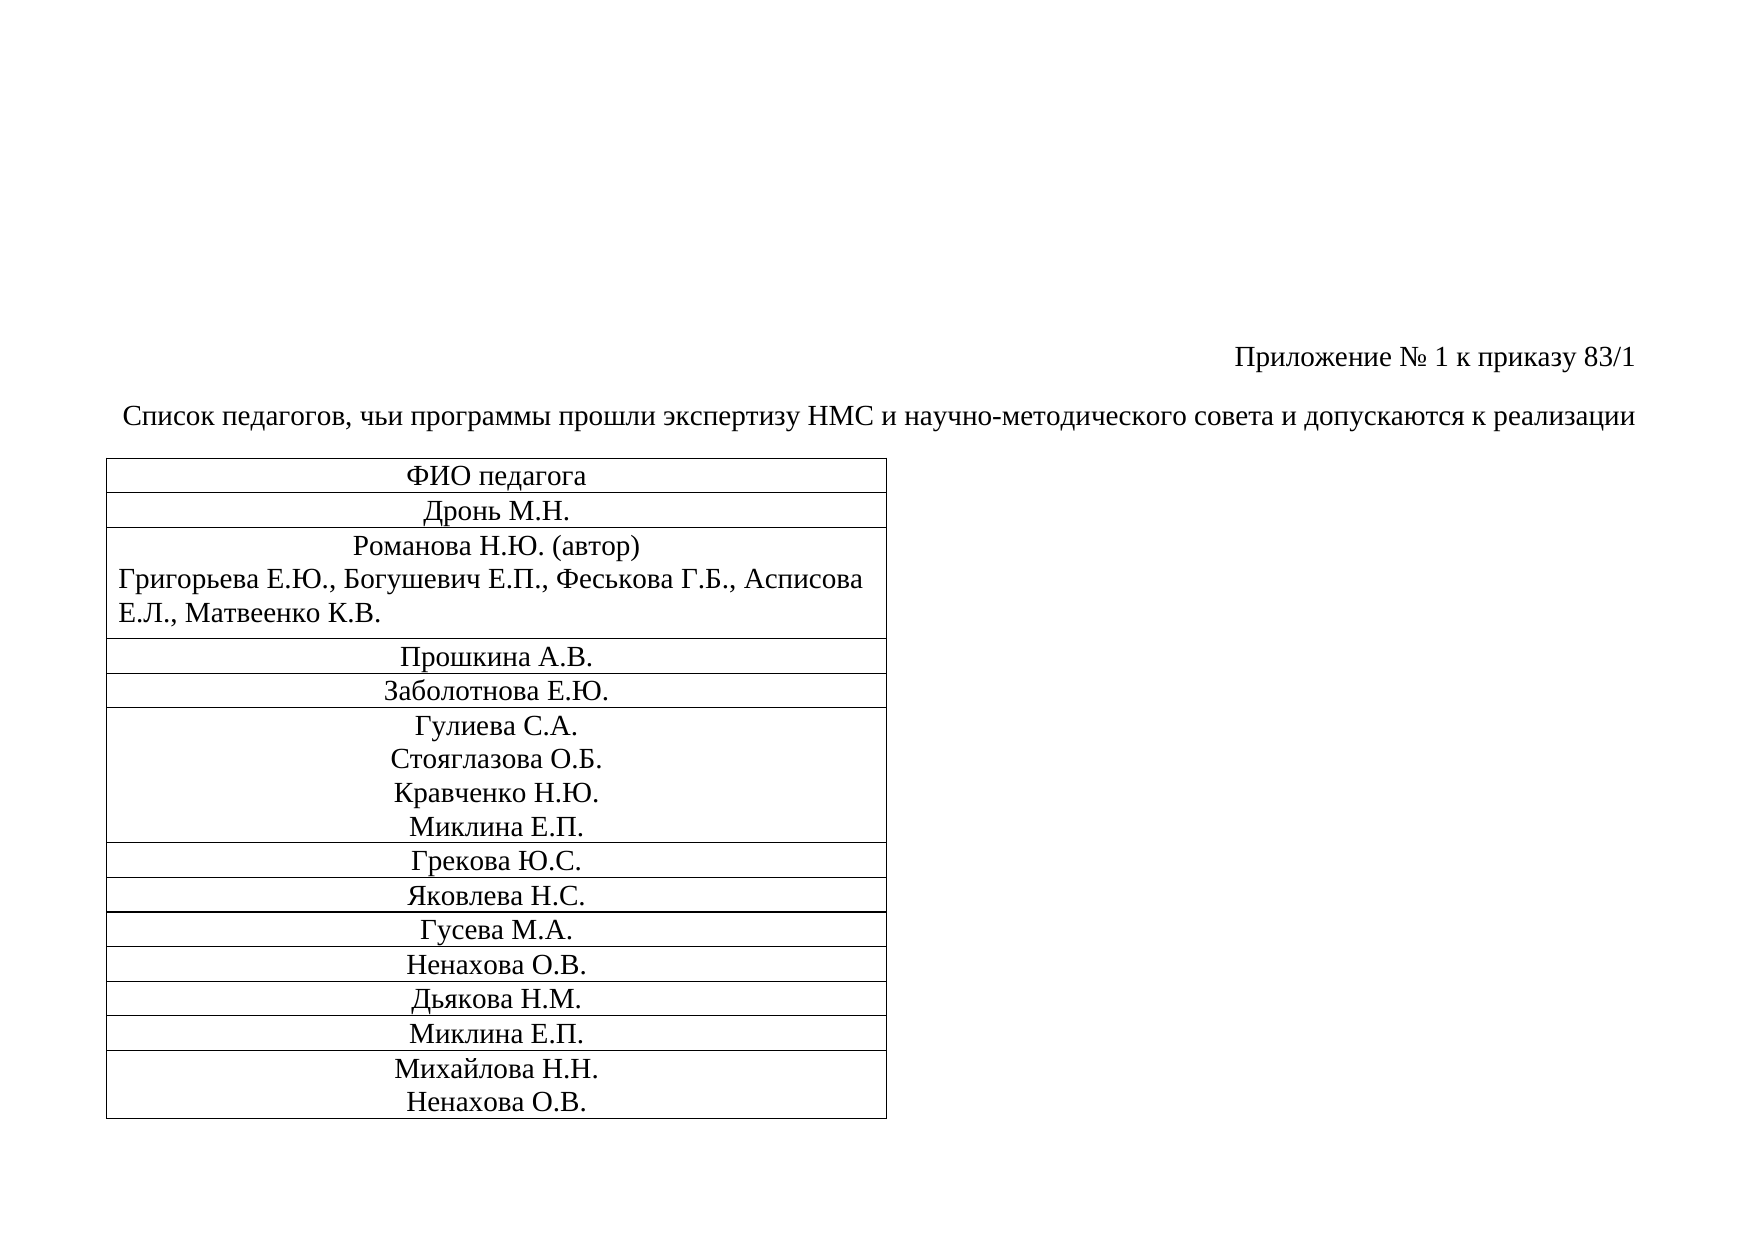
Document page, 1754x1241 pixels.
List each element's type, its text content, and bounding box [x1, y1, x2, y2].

table_cell Яковлева Н.С. [107, 878, 886, 911]
table_cell Грекова Ю.С. [107, 843, 886, 877]
text Список педагогов, чьи программы прошли экспертизу НМС и научно-методического совета и допускаются к реализации [118, 398, 1636, 432]
table_cell Прошкина А.В. [107, 639, 886, 672]
table_cell Заболотнова Е.Ю. [107, 674, 886, 707]
table_cell Дронь М.Н. [107, 493, 886, 527]
table_header ФИО педагога [107, 459, 886, 492]
table_cell Гусева М.А. [107, 913, 886, 946]
table_cell Ненахова О.В. [107, 947, 886, 981]
table_cell Михайлова Н.Н. Ненахова О.В. [107, 1051, 886, 1118]
table_cell Гулиева С.А. Стояглазова О.Б. Кравченко Н.Ю. Миклина Е.П. [107, 708, 886, 842]
table_cell Дьякова Н.М. [107, 982, 886, 1015]
table_cell Миклина Е.П. [107, 1016, 886, 1050]
text Приложение № 1 к приказу 83/1 [118, 339, 1636, 372]
table_cell Романова Н.Ю. (автор) Григорьева Е.Ю., Богушевич Е.П., Феськова Г.Б., Асписова Е.Л., Матвеенко К.В. [107, 528, 886, 638]
